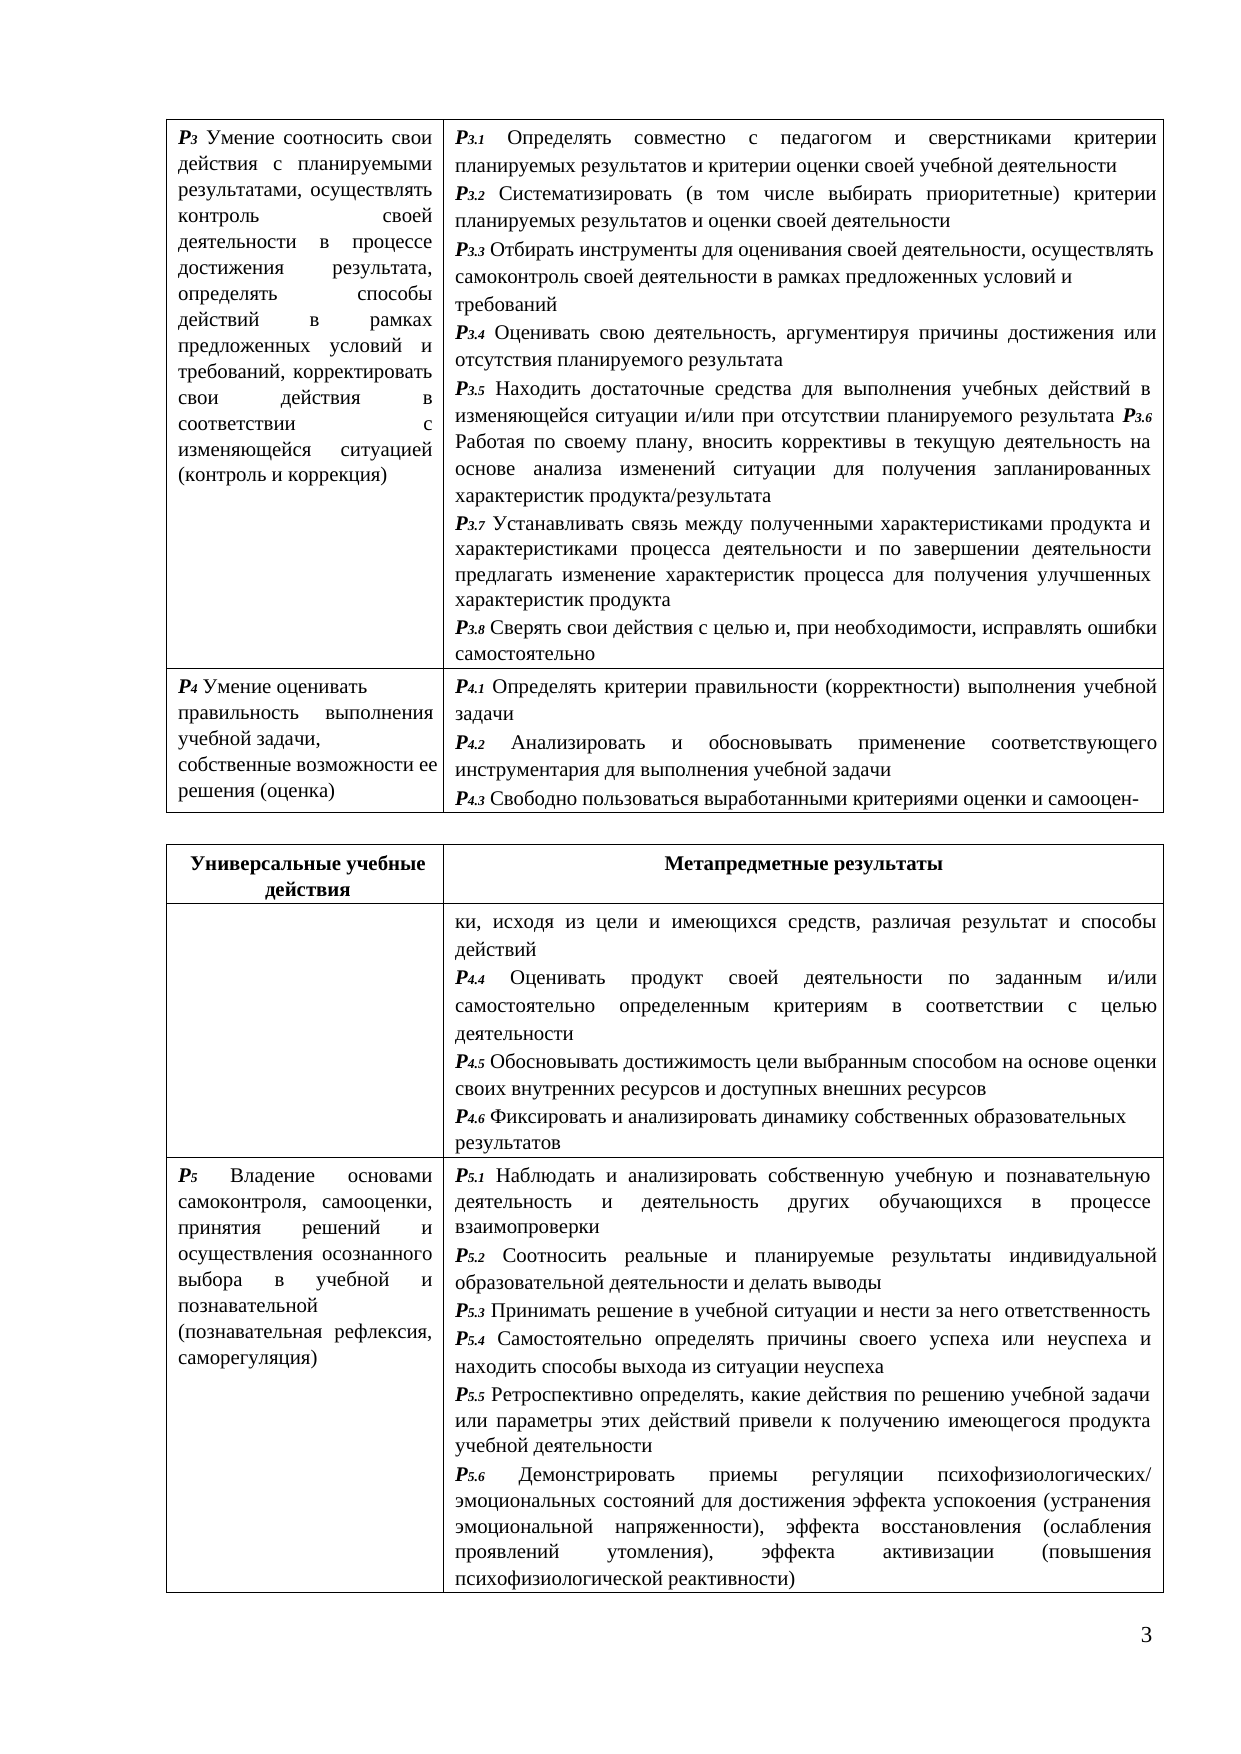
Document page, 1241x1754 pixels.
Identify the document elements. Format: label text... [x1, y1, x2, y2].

table_cell Р5.1 Наблюдать и анализировать собственную учебную и познавательную деятельность и деятельность других обучающихся в процессе взаимопроверки Р5.2 Соотносить реальные и планируемые результаты индивидуальной образовательной деятельности и делать выводы Р5.3 Принимать решение в учебной ситуации и нести за него ответственность Р5.4 Самостоятельно определять причины своего успеха или неуспеха и находить способы выхода из ситуации неуспеха Р5.5 Ретроспективно определять, какие действия по решению учебной задачи или параметры этих действий привели к получению имеющегося продукта учебной деятельности Р5.6 Демонстрировать приемы регуляции психофизиологических/ эмоциональных состояний для достижения эффекта успокоения (устранения эмоциональной напряженности), эффекта восстановления (ослабления проявлений утомления), эффекта активизации (повышения психофизиологической реактивности) [444, 1158, 1163, 1592]
table_cell [167, 904, 443, 1157]
table_cell Р4.1 Определять критерии правильности (корректности) выполнения учебной задачи Р4.2 Анализировать и обосновывать применение соответствующего инструментария для выполнения учебной задачи Р4.3 Свободно пользоваться выработанными критериями оценки и самооцен- [444, 669, 1163, 812]
table_header Метапредметные результаты [444, 845, 1163, 903]
table_cell Р4 Умение оценивать правильность выполнения учебной задачи, собственные возможности ее решения (оценка) [167, 669, 443, 812]
table_cell Р3.1 Определять совместно с педагогом и сверстниками критерии планируемых результатов и критерии оценки своей учебной деятельности Р3.2 Систематизировать (в том числе выбирать приоритетные) критерии планируемых результатов и оценки своей деятельности Р3.3 Отбирать инструменты для оценивания своей деятельности, осуществлять самоконтроль своей деятельности в рамках предложенных условий и требований Р3.4 Оценивать свою деятельность, аргументируя причины достижения или отсутствия планируемого результата Р3.5 Находить достаточные средства для выполнения учебных действий в изменяющейся ситуации и/или при отсутствии планируемого результата Р3.6 Работая по своему плану, вносить коррективы в текущую деятельность на основе анализа изменений ситуации для получения запланированных характеристик продукта/результата Р3.7 Устанавливать связь между полученными характеристиками продукта и характеристиками процесса деятельности и по завершении деятельности предлагать изменение характеристик процесса для получения улучшенных характеристик продукта Р3.8 Сверять свои действия с целью и, при необходимости, исправлять ошибки самостоятельно [444, 120, 1163, 667]
table_cell ки, исходя из цели и имеющихся средств, различая результат и способы действий Р4.4 Оценивать продукт своей деятельности по заданным и/или самостоятельно определенным критериям в соответствии с целью деятельности Р4.5 Обосновывать достижимость цели выбранным способом на основе оценки своих внутренних ресурсов и доступных внешних ресурсов Р4.6 Фиксировать и анализировать динамику собственных образовательных результатов [444, 904, 1163, 1157]
table_header Универсальные учебные действия [167, 845, 443, 903]
table_cell Р5 Владение основами самоконтроля, самооценки, принятия решений и осуществления осознанного выбора в учебной и познавательной (познавательная рефлексия, саморегуляция) [167, 1158, 443, 1592]
table_cell Р3 Умение соотносить свои действия с планируемыми результатами, осуществлять контроль своей деятельности в процессе достижения результата, определять способы действий в рамках предложенных условий и требований, корректировать свои действия в соответствии с изменяющейся ситуацией (контроль и коррекция) [167, 120, 443, 667]
